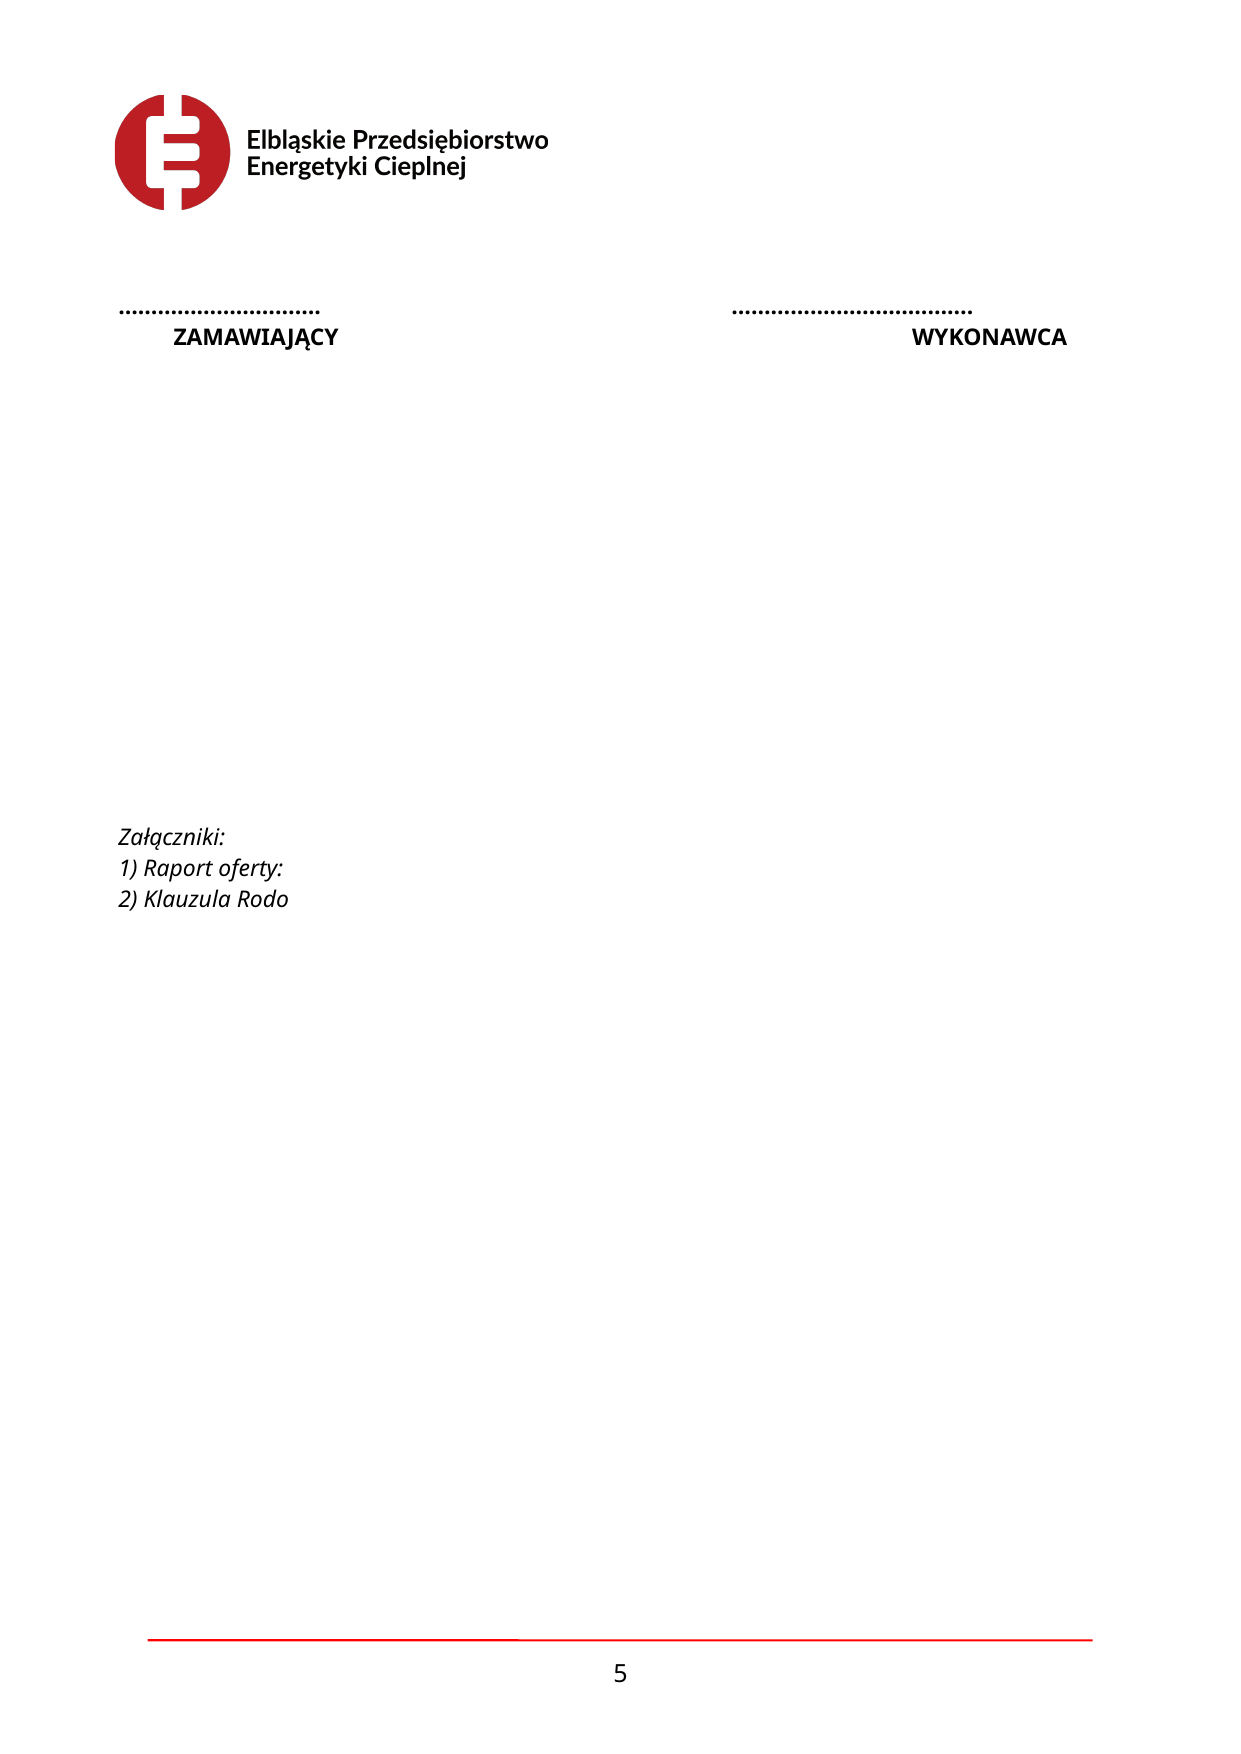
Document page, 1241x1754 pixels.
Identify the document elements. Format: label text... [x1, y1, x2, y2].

text Załączniki: [118, 821, 1122, 852]
text ZAMAWIAJĄCY WYKONAWCA [118, 321, 1122, 352]
text …………………………. ………………………………. [118, 261, 1122, 321]
picture [114, 95, 549, 210]
text 1) Raport oferty: [118, 852, 1122, 883]
text 2) Klauzula Rodo [118, 883, 1122, 914]
